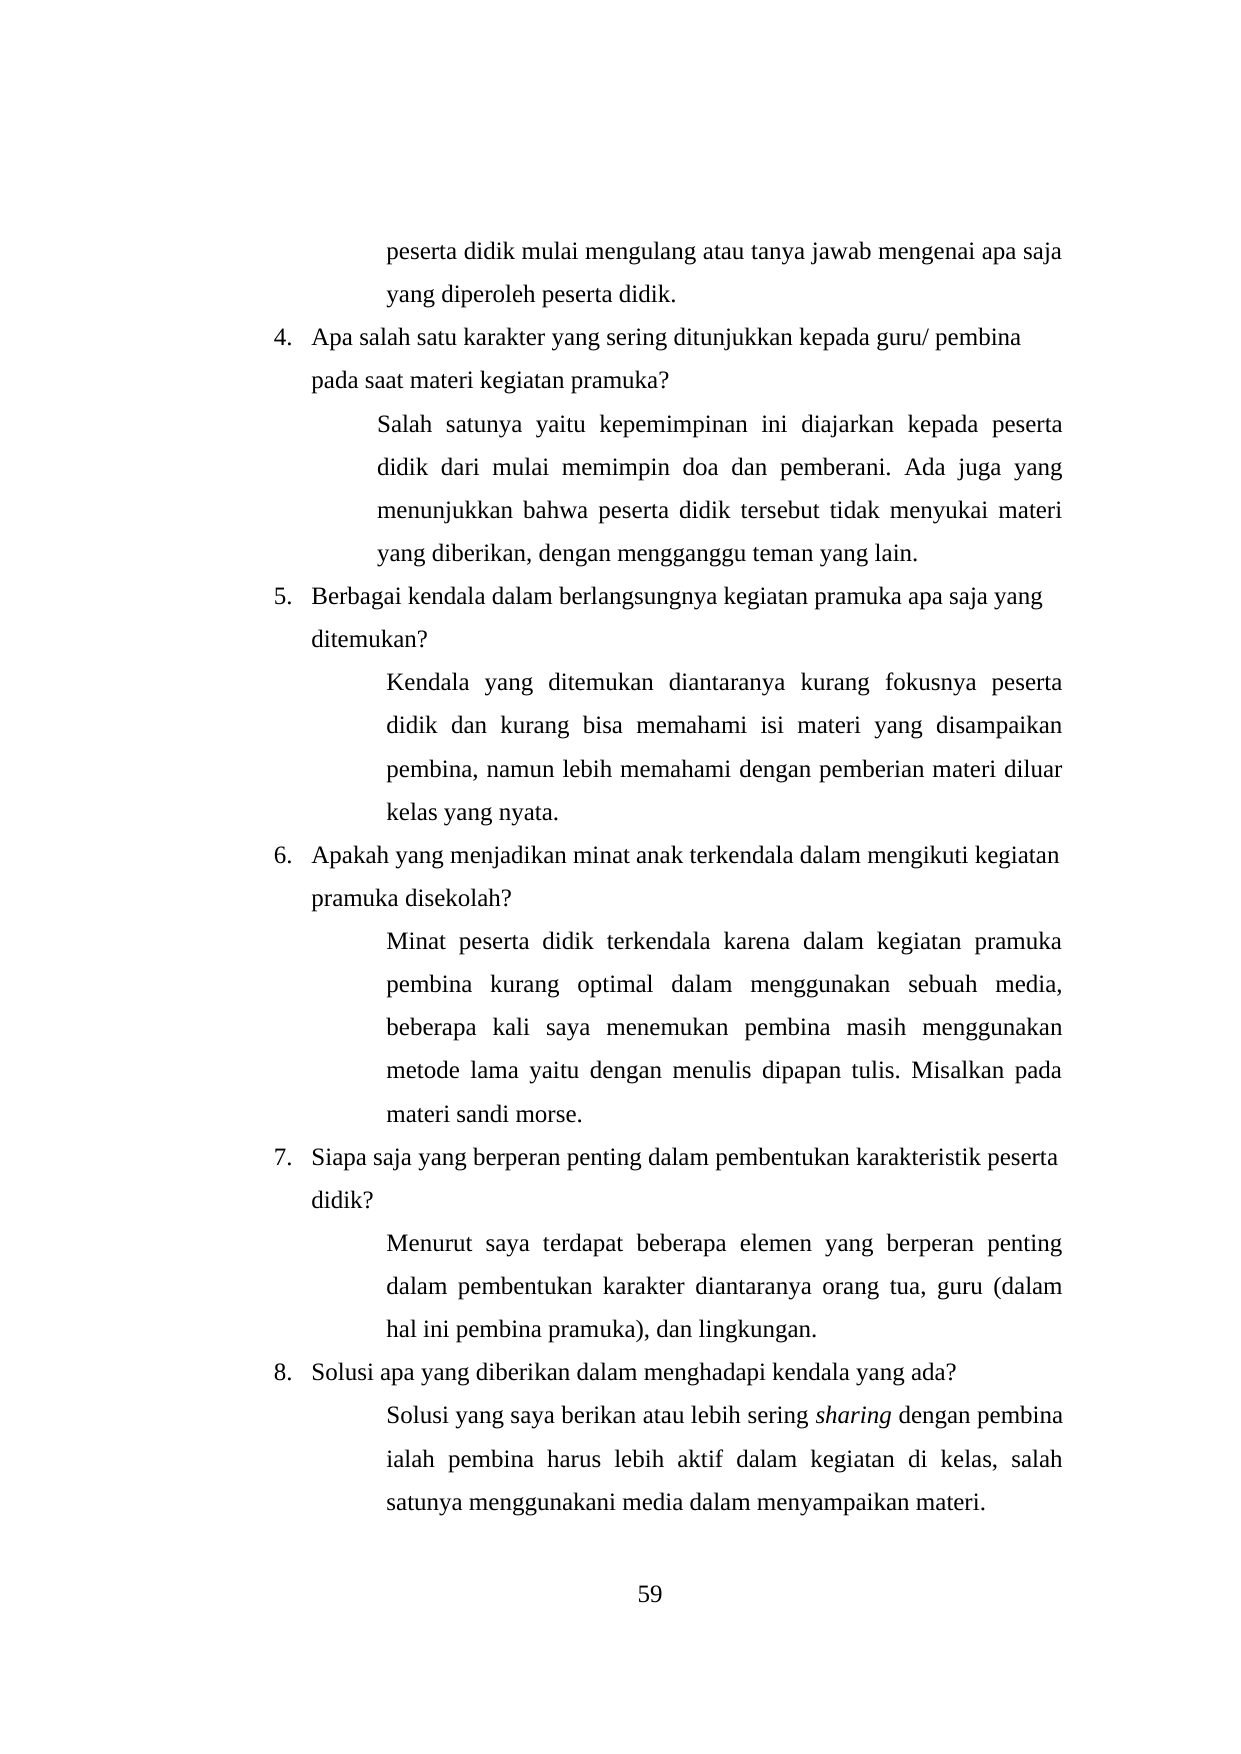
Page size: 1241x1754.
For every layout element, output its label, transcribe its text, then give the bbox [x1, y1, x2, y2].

list Minat peserta didik terkendala karena dalam kegiatan pramuka pembina kurang optimal dalam menggunakan sebuah media, beberapa kali saya menemukan pembina masih menggunakan metode lama yaitu dengan menulis dipapan tulis. Misalkan pada materi sandi morse. [386, 926, 1063, 1127]
list Menurut saya terdapat beberapa elemen yang berperan penting dalam pembentukan karakter diantaranya orang tua, guru (dalam hal ini pembina pramuka), dan lingkungan. [386, 1228, 1063, 1343]
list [386, 236, 1063, 308]
list Kendala yang ditemukan diantaranya kurang fokusnya peserta didik dan kurang bisa memahami isi materi yang disampaikan pembina, namun lebih memahami dengan pemberian materi diluar kelas yang nyata. [386, 667, 1063, 826]
list Berbagai kendala dalam berlangsungnya kegiatan pramuka apa saja yang ditemukan? [274, 581, 1063, 653]
list Siapa saja yang berperan penting dalam pembentukan karakteristik peserta didik? [274, 1142, 1063, 1214]
list Solusi yang saya berikan atau lebih sering sharing dengan pembina ialah pembina harus lebih aktif dalam kegiatan di kelas, salah satunya menggunakani media dalam menyampaikan materi. [386, 1401, 1063, 1516]
list Apakah yang menjadikan minat anak terkendala dalam mengikuti kegiatan pramuka disekolah? [274, 840, 1063, 912]
list Salah satunya yaitu kepemimpinan ini diajarkan kepada peserta didik dari mulai memimpin doa dan pemberani. Ada juga yang menunjukkan bahwa peserta didik tersebut tidak menyukai materi yang diberikan, dengan mengganggu teman yang lain. [377, 409, 1063, 567]
list Solusi apa yang diberikan dalam menghadapi kendala yang ada? [274, 1357, 1063, 1386]
list Apa salah satu karakter yang sering ditunjukkan kepada guru/ pembina pada saat materi kegiatan pramuka? [274, 322, 1063, 394]
